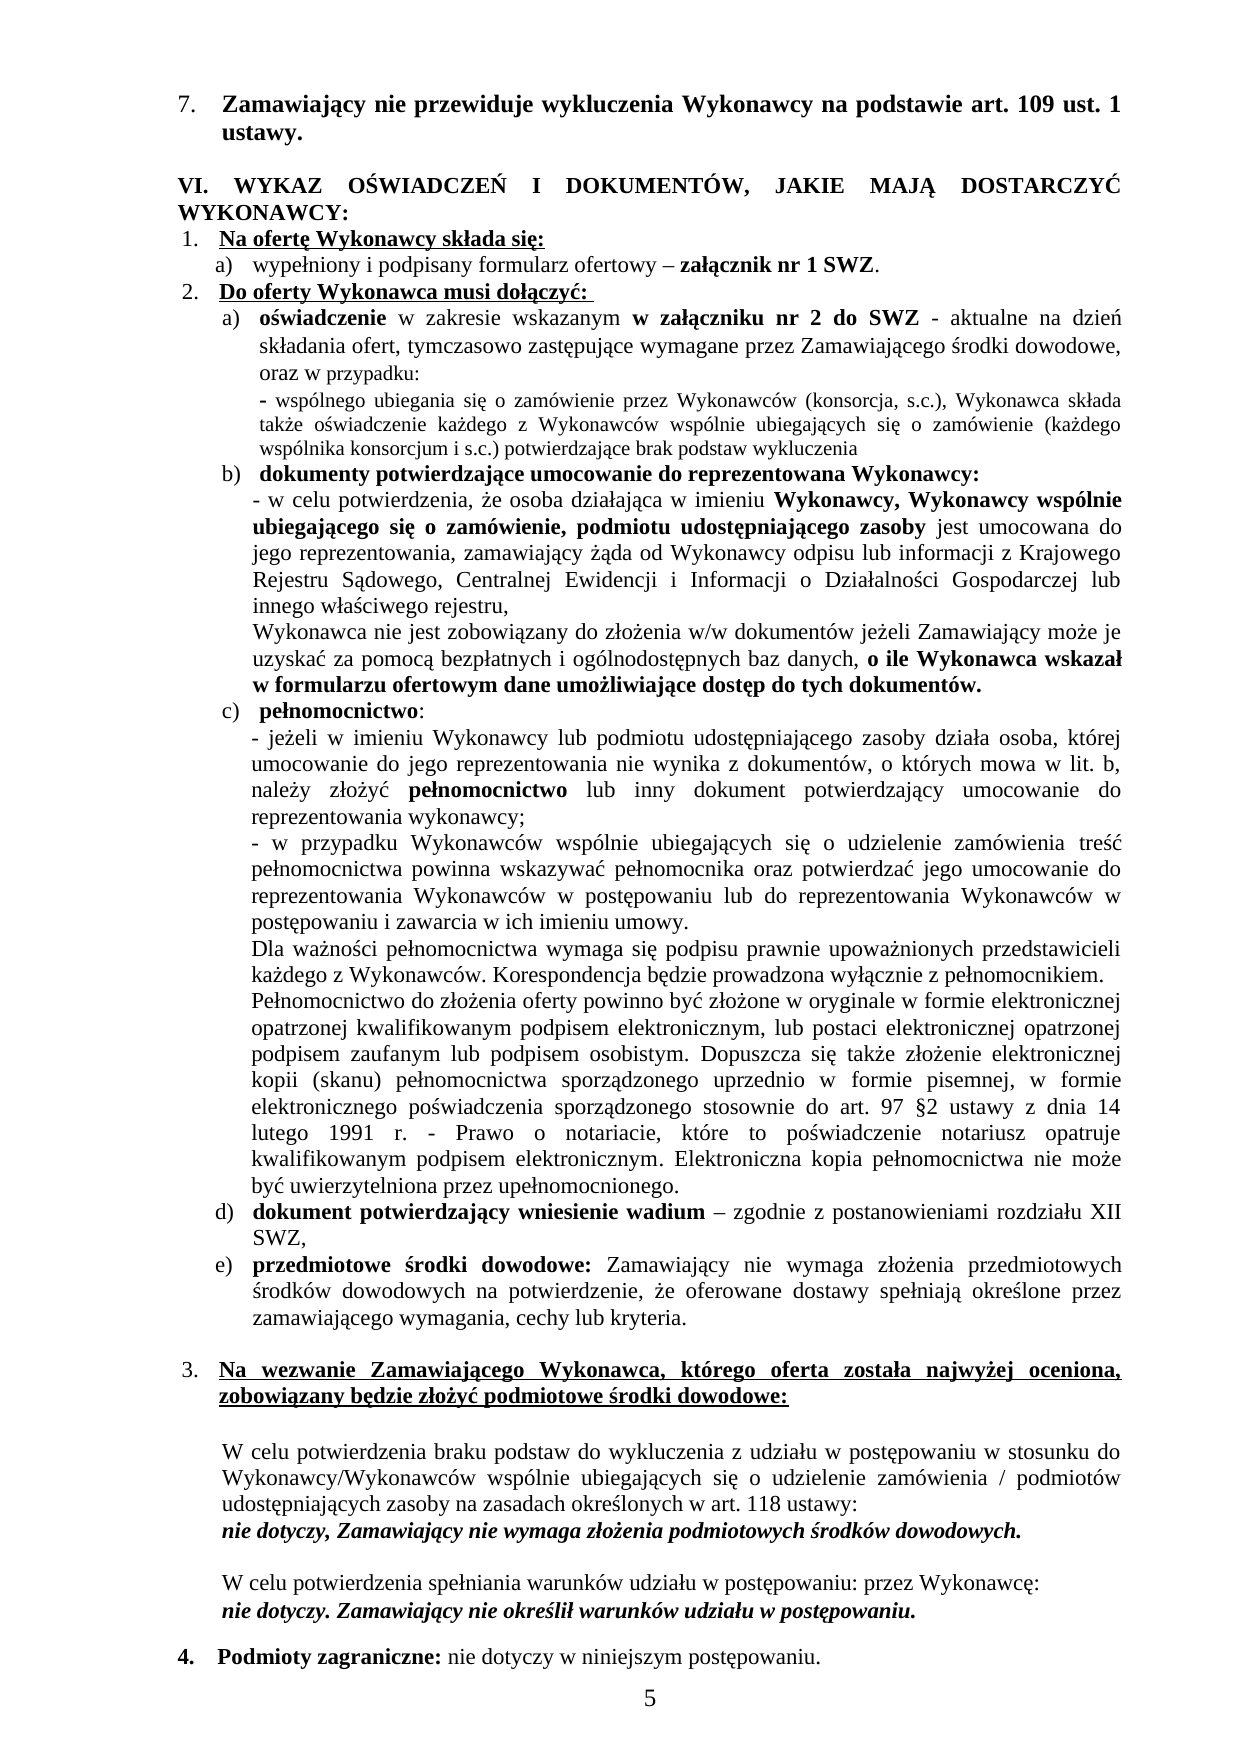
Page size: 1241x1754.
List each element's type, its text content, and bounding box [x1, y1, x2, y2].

text nie dotyczy. Zamawiający nie określił warunków udziału w postępowaniu. [177, 1597, 1055, 1623]
text 4. Podmioty zagraniczne: nie dotyczy w niniejszym postępowaniu. [177, 1642, 1122, 1670]
list Na ofertę Wykonawcy składa się: [181, 225, 1122, 252]
text VI. WYKAZ OŚWIADCZEŃ I DOKUMENTÓW, JAKIE MAJĄ DOSTARCZYĆ WYKONAWCY: [177, 172, 1122, 225]
list wypełniony i podpisany formularz ofertowy – załącznik nr 1 SWZ. [215, 252, 1122, 278]
list W celu potwierdzenia braku podstaw do wykluczenia z udziału w postępowaniu w stosunku do Wykonawcy/Wykonawców wspólnie ubiegających się o udzielenie zamówienia / podmiotów udostępniających zasoby na zasadach określonych w art. 118 ustawy: [222, 1438, 1122, 1517]
text - jeżeli w imieniu Wykonawcy lub podmiotu udostępniającego zasoby działa osoba, której umocowanie do jego reprezentowania nie wynika z dokumentów, o których mowa w lit. b, należy złożyć pełnomocnictwo lub inny dokument potwierdzający umocowanie do reprezentowania wykonawcy; [251, 724, 1122, 829]
text Pełnomocnictwo do złożenia oferty powinno być złożone w oryginale w formie elektronicznej opatrzonej kwalifikowanym podpisem elektronicznym, lub postaci elektronicznej opatrzonej podpisem zaufanym lub podpisem osobistym. Dopuszcza się także złożenie elektronicznej kopii (skanu) pełnomocnictwa sporządzonego uprzednio w formie pisemnej, w formie elektronicznego poświadczenia sporządzonego stosownie do art. 97 §2 ustawy z dnia 14 lutego 1991 r. - Prawo o notariacie, które to poświadczenie notariusz opatruje kwalifikowanym podpisem elektronicznym. Elektroniczna kopia pełnomocnictwa nie może być uwierzytelniona przez upełnomocnionego. [251, 987, 1122, 1198]
list Na wezwanie Zamawiającego Wykonawca, którego oferta została najwyżej oceniona, zobowiązany będzie złożyć podmiotowe środki dowodowe: [181, 1356, 1122, 1409]
list - wspólnego ubiegania się o zamówienie przez Wykonawców (konsorcja, s.c.), Wykonawca składa także oświadczenie każdego z Wykonawców wspólnie ubiegających się o zamówienie (każdego wspólnika konsorcjum i s.c.) potwierdzające brak podstaw wykluczenia [259, 386, 1122, 460]
list oświadczenie w zakresie wskazanym w załączniku nr 2 do SWZ - aktualne na dzień składania ofert, tymczasowo zastępujące wymagane przez Zamawiającego środki dowodowe, oraz w przypadku: [222, 304, 1122, 386]
list dokumenty potwierdzające umocowanie do reprezentowana Wykonawcy: [222, 460, 1122, 487]
text - w przypadku Wykonawców wspólnie ubiegających się o udzielenie zamówienia treść pełnomocnictwa powinna wskazywać pełnomocnika oraz potwierdzać jego umocowanie do reprezentowania Wykonawców w postępowaniu lub do reprezentowania Wykonawców w postępowaniu i zawarcia w ich imieniu umowy. [251, 829, 1122, 934]
text W celu potwierdzenia spełniania warunków udziału w postępowaniu: przez Wykonawcę: [222, 1569, 1122, 1596]
list pełnomocnictwo: [222, 697, 1122, 724]
text Dla ważności pełnomocnictwa wymaga się podpisu prawnie upoważnionych przedstawicieli każdego z Wykonawców. Korespondencja będzie prowadzona wyłącznie z pełnomocnikiem. [251, 934, 1122, 987]
list Zamawiający nie przewiduje wykluczenia Wykonawcy na podstawie art. 109 ust. 1 ustawy. [177, 89, 1122, 146]
list Do oferty Wykonawca musi dołączyć: [182, 278, 1122, 304]
list Wykonawca nie jest zobowiązany do złożenia w/w dokumentów jeżeli Zamawiający może je uzyskać za pomocą bezpłatnych i ogólnodostępnych baz danych, o ile Wykonawca wskazał w formularzu ofertowym dane umożliwiające dostęp do tych dokumentów. [252, 618, 1122, 697]
list przedmiotowe środki dowodowe: Zamawiający nie wymaga złożenia przedmiotowych środków dowodowych na potwierdzenie, że oferowane dostawy spełniają określone przez zamawiającego wymagania, cechy lub kryteria. [215, 1251, 1122, 1330]
list dokument potwierdzający wniesienie wadium – zgodnie z postanowieniami rozdziału XII SWZ, [215, 1198, 1122, 1251]
list - w celu potwierdzenia, że osoba działająca w imieniu Wykonawcy, Wykonawcy wspólnie ubiegającego się o zamówienie, podmiotu udostępniającego zasoby jest umocowana do jego reprezentowania, zamawiający żąda od Wykonawcy odpisu lub informacji z Krajowego Rejestru Sądowego, Centralnej Ewidencji i Informacji o Działalności Gospodarczej lub innego właściwego rejestru, [252, 487, 1122, 618]
list nie dotyczy, Zamawiający nie wymaga złożenia podmiotowych środków dowodowych. [222, 1517, 1122, 1543]
